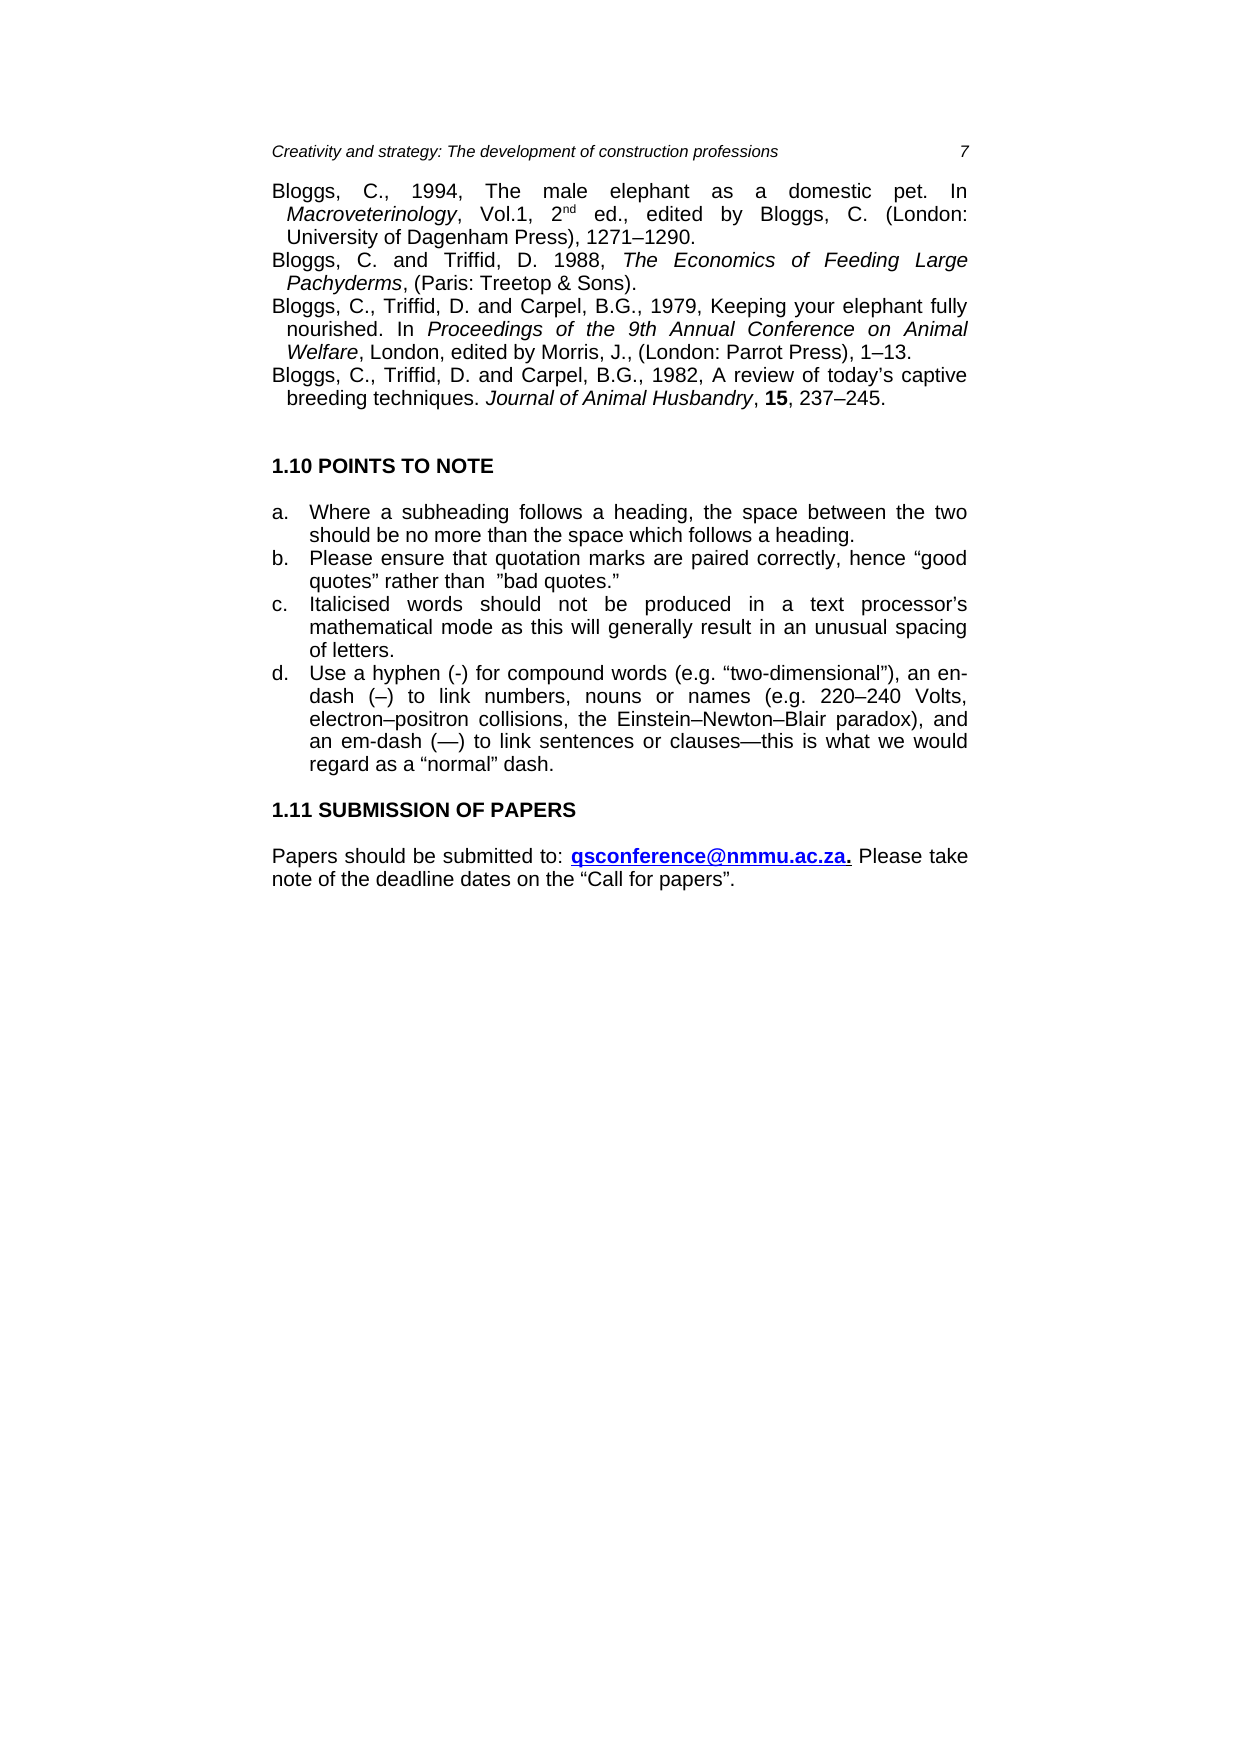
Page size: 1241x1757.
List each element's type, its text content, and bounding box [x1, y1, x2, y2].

subtitle 1.10 Points to Note [272, 456, 968, 478]
text Bloggs, C., Triffid, D. and Carpel, B.G., 1979, Keeping your elephant fully nourished. In Proceedings of the 9th Annual Conference on Animal Welfare, London, edited by Morris, J., (London: Parrot Press), 1–13. [272, 295, 968, 364]
text Papers should be submitted to: qsconference@nmmu.ac.za. Please take note of the deadline dates on the “Call for papers”. [272, 845, 968, 891]
text 1.11 SUBMISSION OF PAPERS [272, 799, 968, 822]
text Bloggs, C. and Triffid, D. 1988, The Economics of Feeding Large Pachyderms, (Paris: Treetop & Sons). [272, 249, 968, 295]
text c. Italicised words should not be produced in a text processor’s mathematical mode as this will generally result in an unusual spacing of letters. [272, 593, 968, 662]
text d. Use a hyphen (-) for compound words (e.g. “two-dimensional”), an en-dash (–) to link numbers, nouns or names (e.g. 220–240 Volts, electron–positron collisions, the Einstein–Newton–Blair paradox), and an em-dash (—) to link sentences or clauses—this is what we would regard as a “normal” dash. [272, 662, 968, 776]
text b. Please ensure that quotation marks are paired correctly, hence “good quotes” rather than ”bad quotes.” [272, 547, 968, 593]
text a. Where a subheading follows a heading, the space between the two should be no more than the space which follows a heading. [272, 501, 968, 547]
text Bloggs, C., Triffid, D. and Carpel, B.G., 1982, A review of today’s captive breeding techniques. Journal of Animal Husbandry, 15, 237–245. [272, 364, 968, 410]
text Bloggs, C., 1994, The male elephant as a domestic pet. In Macroveterinology, Vol.1, 2nd ed., edited by Bloggs, C. (London: University of Dagenham Press), 1271–1290. [272, 181, 968, 249]
